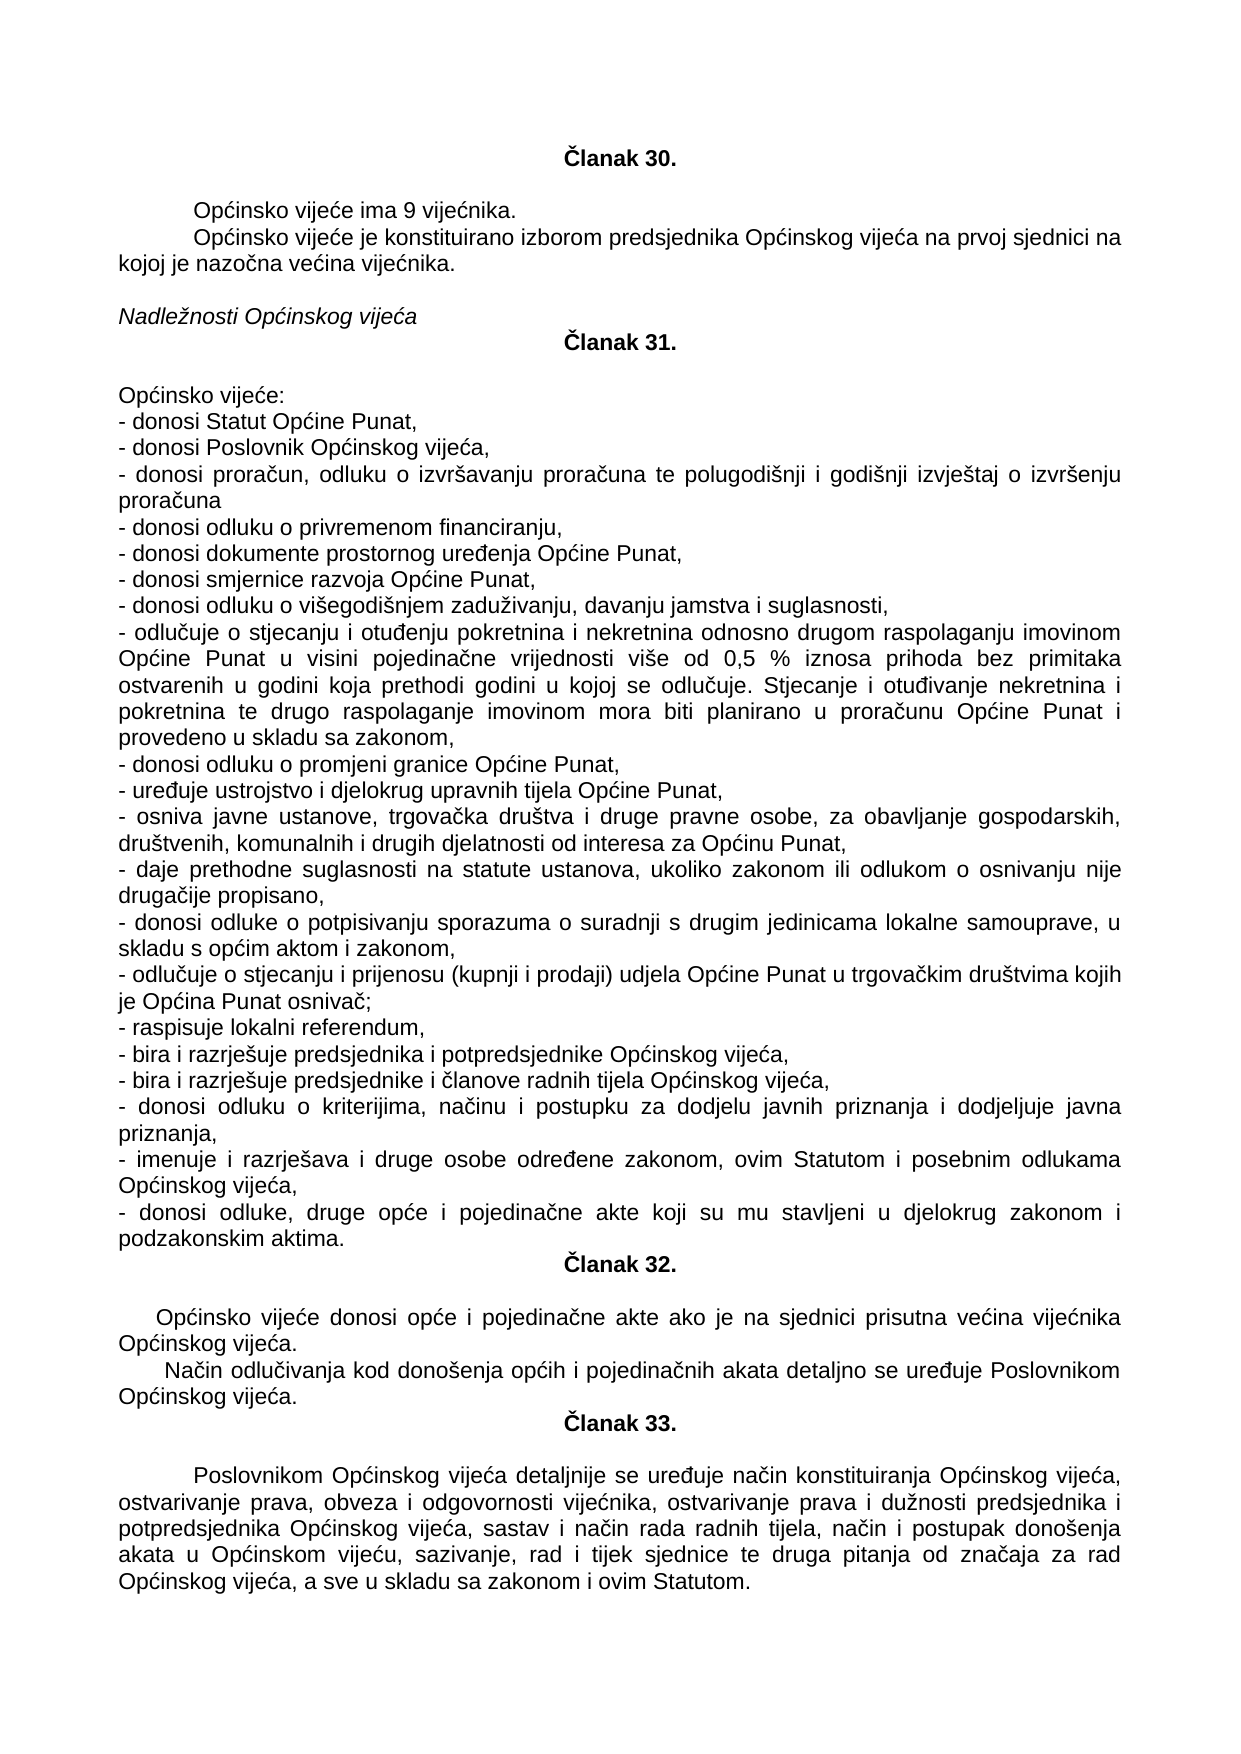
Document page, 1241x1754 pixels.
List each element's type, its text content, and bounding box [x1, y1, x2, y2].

text - raspisuje lokalni referendum, [118, 1014, 1122, 1041]
text - donosi odluku o privremenom financiranju, [118, 513, 1122, 540]
text Općinsko vijeće donosi opće i pojedinačne akte ako je na sjednici prisutna većina vijećnika Općinskog vijeća. [118, 1304, 1122, 1357]
text - daje prethodne suglasnosti na statute ustanova, ukoliko zakonom ili odlukom o osnivanju nije drugačije propisano, [118, 856, 1122, 909]
text - donosi proračun, odluku o izvršavanju proračuna te polugodišnji i godišnji izvještaj o izvršenju proračuna [118, 461, 1122, 513]
text - donosi odluku o kriterijima, načinu i postupku za dodjelu javnih priznanja i dodjeljuje javna priznanja, [118, 1093, 1122, 1146]
text - donosi odluke, druge opće i pojedinačne akte koji su mu stavljeni u djelokrug zakonom i podzakonskim aktima. [118, 1199, 1122, 1251]
text - donosi Poslovnik Općinskog vijeća, [118, 434, 1122, 461]
text Općinsko vijeće ima 9 vijećnika. [118, 197, 1122, 223]
text - donosi Statut Općine Punat, [118, 408, 1122, 434]
text Općinsko vijeće: [118, 382, 1122, 408]
text - donosi dokumente prostornog uređenja Općine Punat, [118, 540, 1122, 566]
text Članak 31. [118, 329, 1122, 355]
text - osniva javne ustanove, trgovačka društva i druge pravne osobe, za obavljanje gospodarskih, društvenih, komunalnih i drugih djelatnosti od interesa za Općinu Punat, [118, 803, 1122, 856]
text - uređuje ustrojstvo i djelokrug upravnih tijela Općine Punat, [118, 777, 1122, 803]
text - imenuje i razrješava i druge osobe određene zakonom, ovim Statutom i posebnim odlukama Općinskog vijeća, [118, 1146, 1122, 1199]
text Općinsko vijeće je konstituirano izborom predsjednika Općinskog vijeća na prvoj sjednici na kojoj je nazočna većina vijećnika. [118, 223, 1122, 276]
text - odlučuje o stjecanju i prijenosu (kupnji i prodaji) udjela Općine Punat u trgovačkim društvima kojih je Općina Punat osnivač; [118, 961, 1122, 1014]
text - donosi smjernice razvoja Općine Punat, [118, 566, 1122, 592]
text - donosi odluke o potpisivanju sporazuma o suradnji s drugim jedinicama lokalne samouprave, u skladu s općim aktom i zakonom, [118, 909, 1122, 961]
text Članak 32. [118, 1251, 1122, 1278]
text Nadležnosti Općinskog vijeća [118, 303, 1122, 329]
text Članak 30. [118, 144, 1122, 171]
text Poslovnikom Općinskog vijeća detaljnije se uređuje način konstituiranja Općinskog vijeća, ostvarivanje prava, obveza i odgovornosti vijećnika, ostvarivanje prava i dužnosti predsjednika i potpredsjednika Općinskog vijeća, sastav i način rada radnih tijela, način i postupak donošenja akata u Općinskom vijeću, sazivanje, rad i tijek sjednice te druga pitanja od značaja za rad Općinskog vijeća, a sve u skladu sa zakonom i ovim Statutom. [118, 1462, 1122, 1594]
text - bira i razrješuje predsjednika i potpredsjednike Općinskog vijeća, [118, 1041, 1122, 1067]
text - odlučuje o stjecanju i otuđenju pokretnina i nekretnina odnosno drugom raspolaganju imovinom Općine Punat u visini pojedinačne vrijednosti više od 0,5 % iznosa prihoda bez primitaka ostvarenih u godini koja prethodi godini u kojoj se odlučuje. Stjecanje i otuđivanje nekretnina i pokretnina te drugo raspolaganje imovinom mora biti planirano u proračunu Općine Punat i provedeno u skladu sa zakonom, [118, 619, 1122, 751]
text - bira i razrješuje predsjednike i članove radnih tijela Općinskog vijeća, [118, 1067, 1122, 1093]
text - donosi odluku o višegodišnjem zaduživanju, davanju jamstva i suglasnosti, [118, 592, 1122, 619]
text Način odlučivanja kod donošenja općih i pojedinačnih akata detaljno se uređuje Poslovnikom Općinskog vijeća. [118, 1357, 1122, 1409]
text - donosi odluku o promjeni granice Općine Punat, [118, 751, 1122, 777]
text Članak 33. [118, 1409, 1122, 1436]
